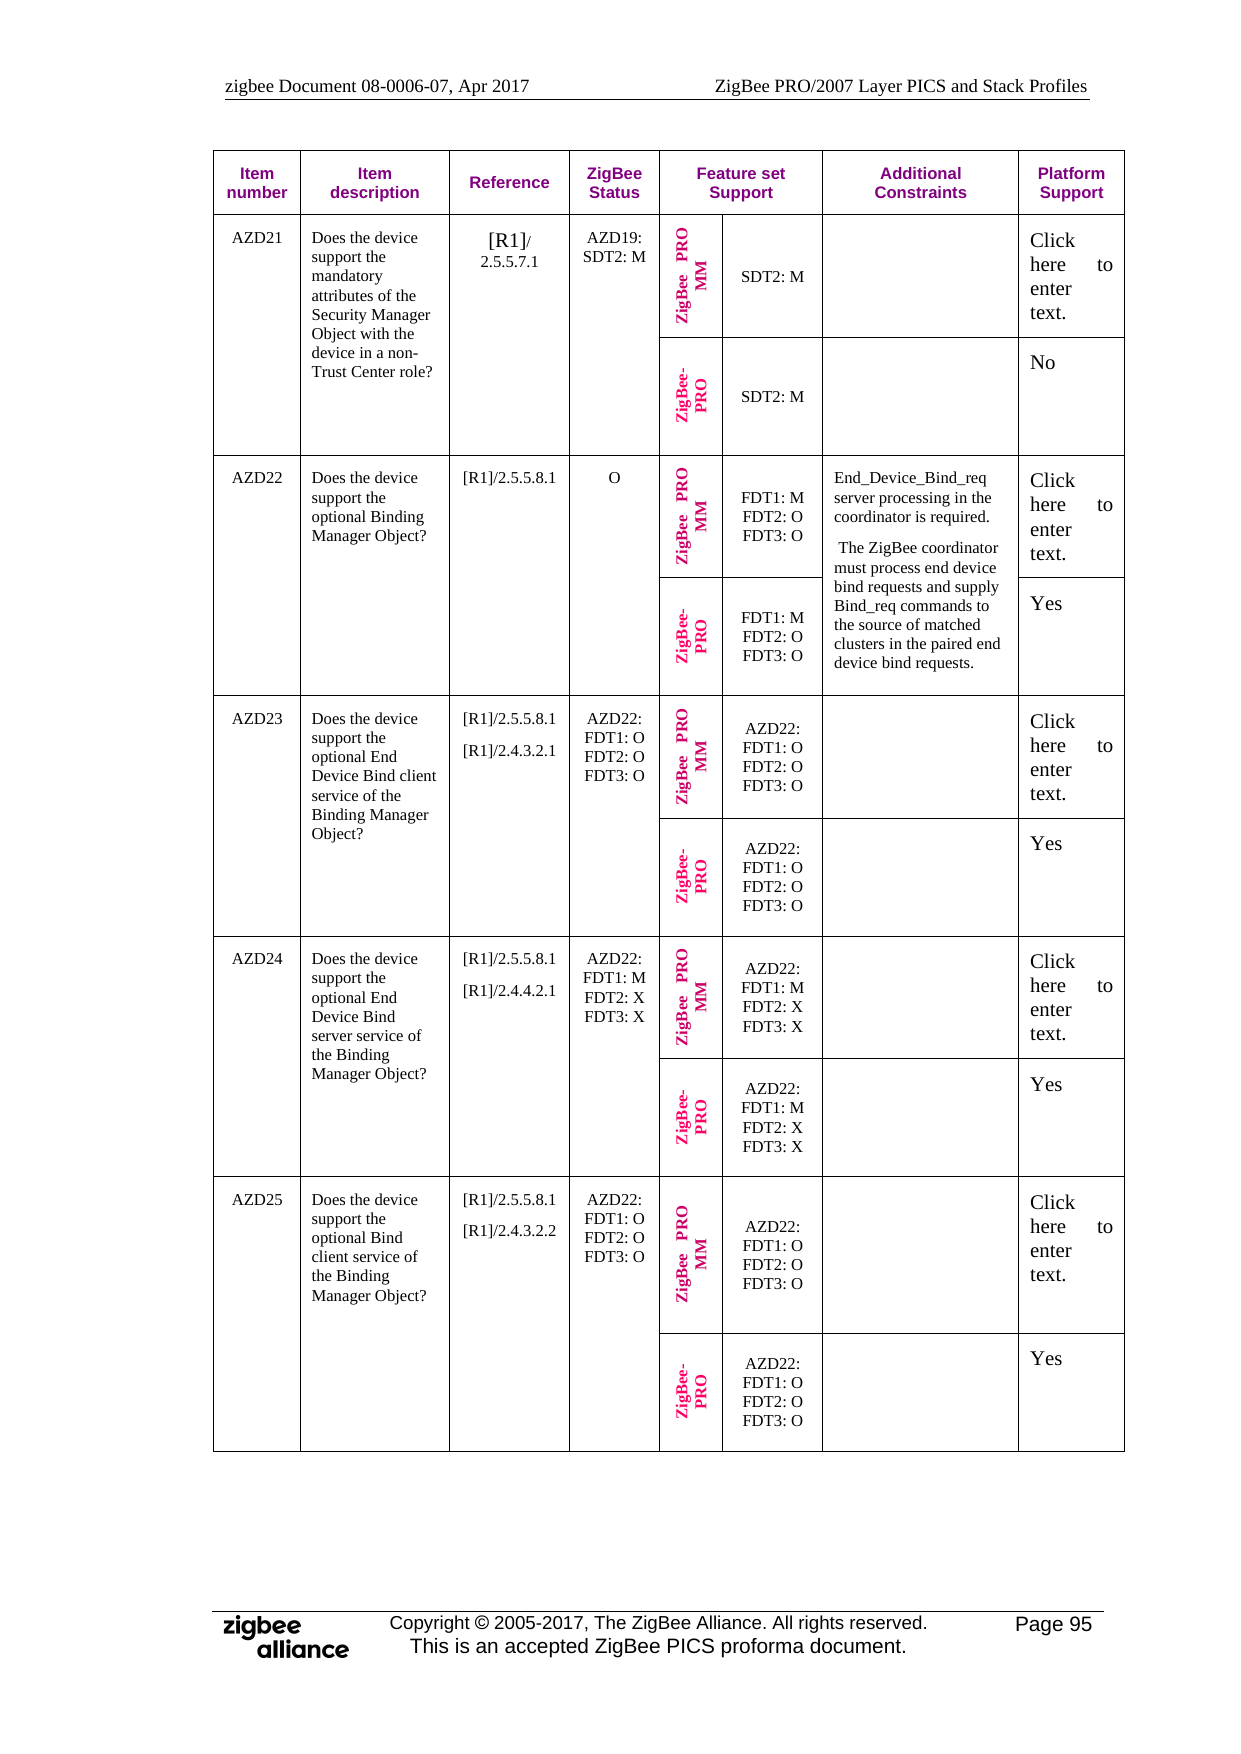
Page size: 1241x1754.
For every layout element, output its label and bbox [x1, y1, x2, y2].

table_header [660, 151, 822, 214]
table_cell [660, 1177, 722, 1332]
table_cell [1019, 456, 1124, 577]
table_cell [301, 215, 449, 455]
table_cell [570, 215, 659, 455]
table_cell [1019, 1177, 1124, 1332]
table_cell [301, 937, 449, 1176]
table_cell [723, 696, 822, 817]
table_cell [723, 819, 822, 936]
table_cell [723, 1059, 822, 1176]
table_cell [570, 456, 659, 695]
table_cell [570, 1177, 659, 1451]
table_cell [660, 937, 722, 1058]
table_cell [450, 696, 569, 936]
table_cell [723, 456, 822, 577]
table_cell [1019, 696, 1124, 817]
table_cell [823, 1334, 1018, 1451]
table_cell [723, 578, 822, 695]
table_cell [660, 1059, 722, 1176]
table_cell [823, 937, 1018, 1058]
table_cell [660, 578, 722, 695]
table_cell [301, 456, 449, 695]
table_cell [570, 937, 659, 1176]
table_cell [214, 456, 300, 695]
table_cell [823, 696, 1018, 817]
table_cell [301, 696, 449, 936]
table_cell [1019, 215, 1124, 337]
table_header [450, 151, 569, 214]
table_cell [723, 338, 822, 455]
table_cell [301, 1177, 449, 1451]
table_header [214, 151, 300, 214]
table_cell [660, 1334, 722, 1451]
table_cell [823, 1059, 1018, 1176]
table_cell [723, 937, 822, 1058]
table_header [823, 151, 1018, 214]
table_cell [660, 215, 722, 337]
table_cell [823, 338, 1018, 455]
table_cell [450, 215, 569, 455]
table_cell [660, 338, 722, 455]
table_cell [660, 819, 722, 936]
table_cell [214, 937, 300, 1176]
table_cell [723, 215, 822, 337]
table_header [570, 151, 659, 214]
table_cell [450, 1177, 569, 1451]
picture [223, 1615, 349, 1658]
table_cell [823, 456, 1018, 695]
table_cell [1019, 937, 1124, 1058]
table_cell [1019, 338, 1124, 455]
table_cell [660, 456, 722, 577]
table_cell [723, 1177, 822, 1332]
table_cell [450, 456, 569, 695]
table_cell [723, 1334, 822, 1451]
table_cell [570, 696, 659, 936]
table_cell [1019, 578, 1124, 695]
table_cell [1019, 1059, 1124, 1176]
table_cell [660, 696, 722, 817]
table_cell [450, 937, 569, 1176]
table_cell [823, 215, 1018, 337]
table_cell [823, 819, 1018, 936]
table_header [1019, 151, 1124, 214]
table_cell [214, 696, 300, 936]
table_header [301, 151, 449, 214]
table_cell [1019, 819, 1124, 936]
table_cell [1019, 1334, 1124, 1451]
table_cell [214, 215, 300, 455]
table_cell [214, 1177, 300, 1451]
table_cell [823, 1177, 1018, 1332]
